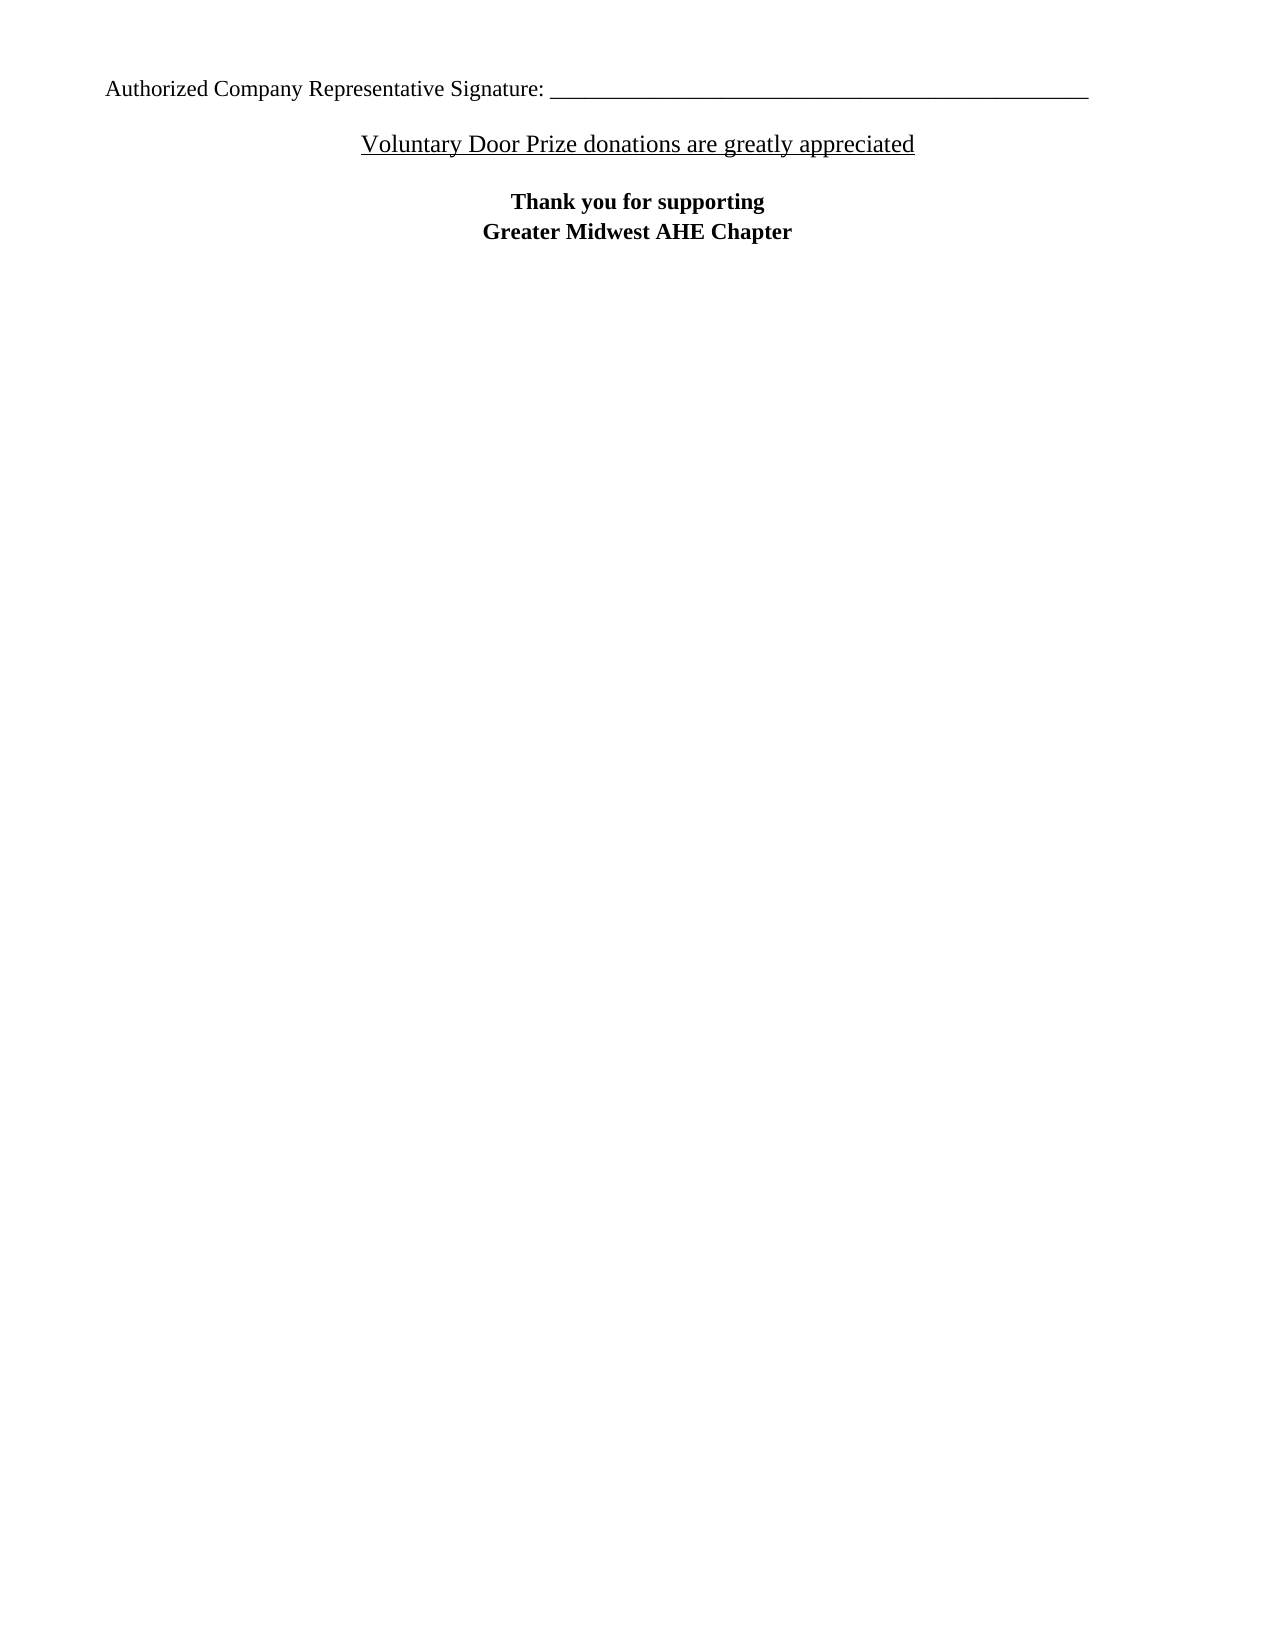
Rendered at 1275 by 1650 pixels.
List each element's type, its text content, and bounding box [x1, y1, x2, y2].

text Greater Midwest AHE Chapter [105, 218, 1170, 244]
text Thank you for supporting [105, 188, 1170, 214]
text Voluntary Door Prize donations are greatly appreciated [105, 128, 1170, 158]
text Authorized Company Representative Signature: _______________________________________________ [105, 75, 1170, 101]
